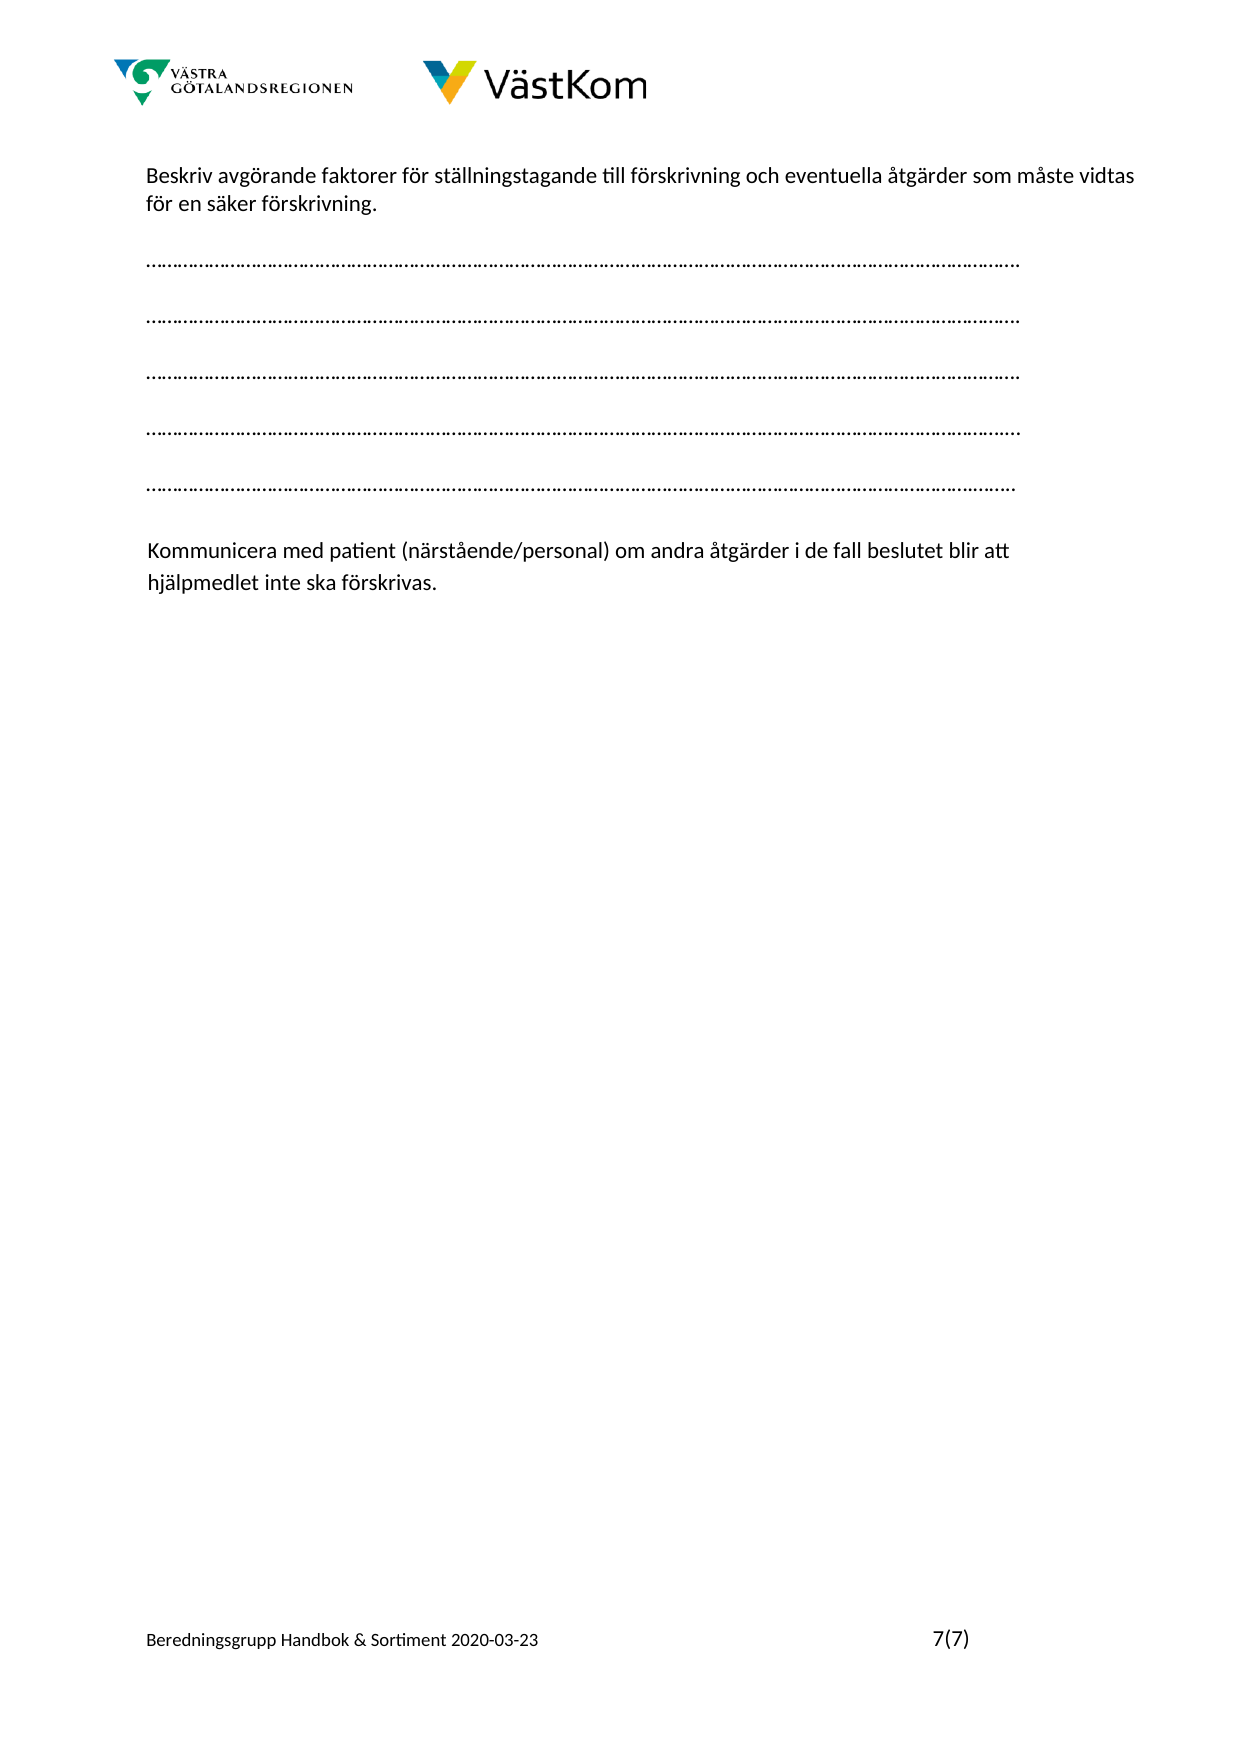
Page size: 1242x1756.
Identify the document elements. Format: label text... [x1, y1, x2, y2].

picture [113, 59, 353, 106]
text Kommunicera med patient (närstående/personal) om andra åtgärder i de fall beslutet blir att hjälpmedlet inte ska förskrivas. [147, 536, 1014, 596]
text …………………………………………………………………………………………………………………………………………………. [146, 357, 1158, 385]
text …………………………………………………………………………………………………………………………………………………. [146, 245, 1158, 273]
text ………………………………………………………………………………………………………………………………………….…….. [146, 469, 1158, 497]
text …………………………………………………………………………………………………………………………………………………. [146, 301, 1158, 329]
text Beskriv avgörande faktorer för ställningstagande till förskrivning och eventuella åtgärder som måste vidtas för en säker förskrivning. [146, 161, 1138, 217]
picture [422, 60, 647, 105]
text ……………………………………………………………………………………………………………………………………………….… [146, 413, 1158, 441]
